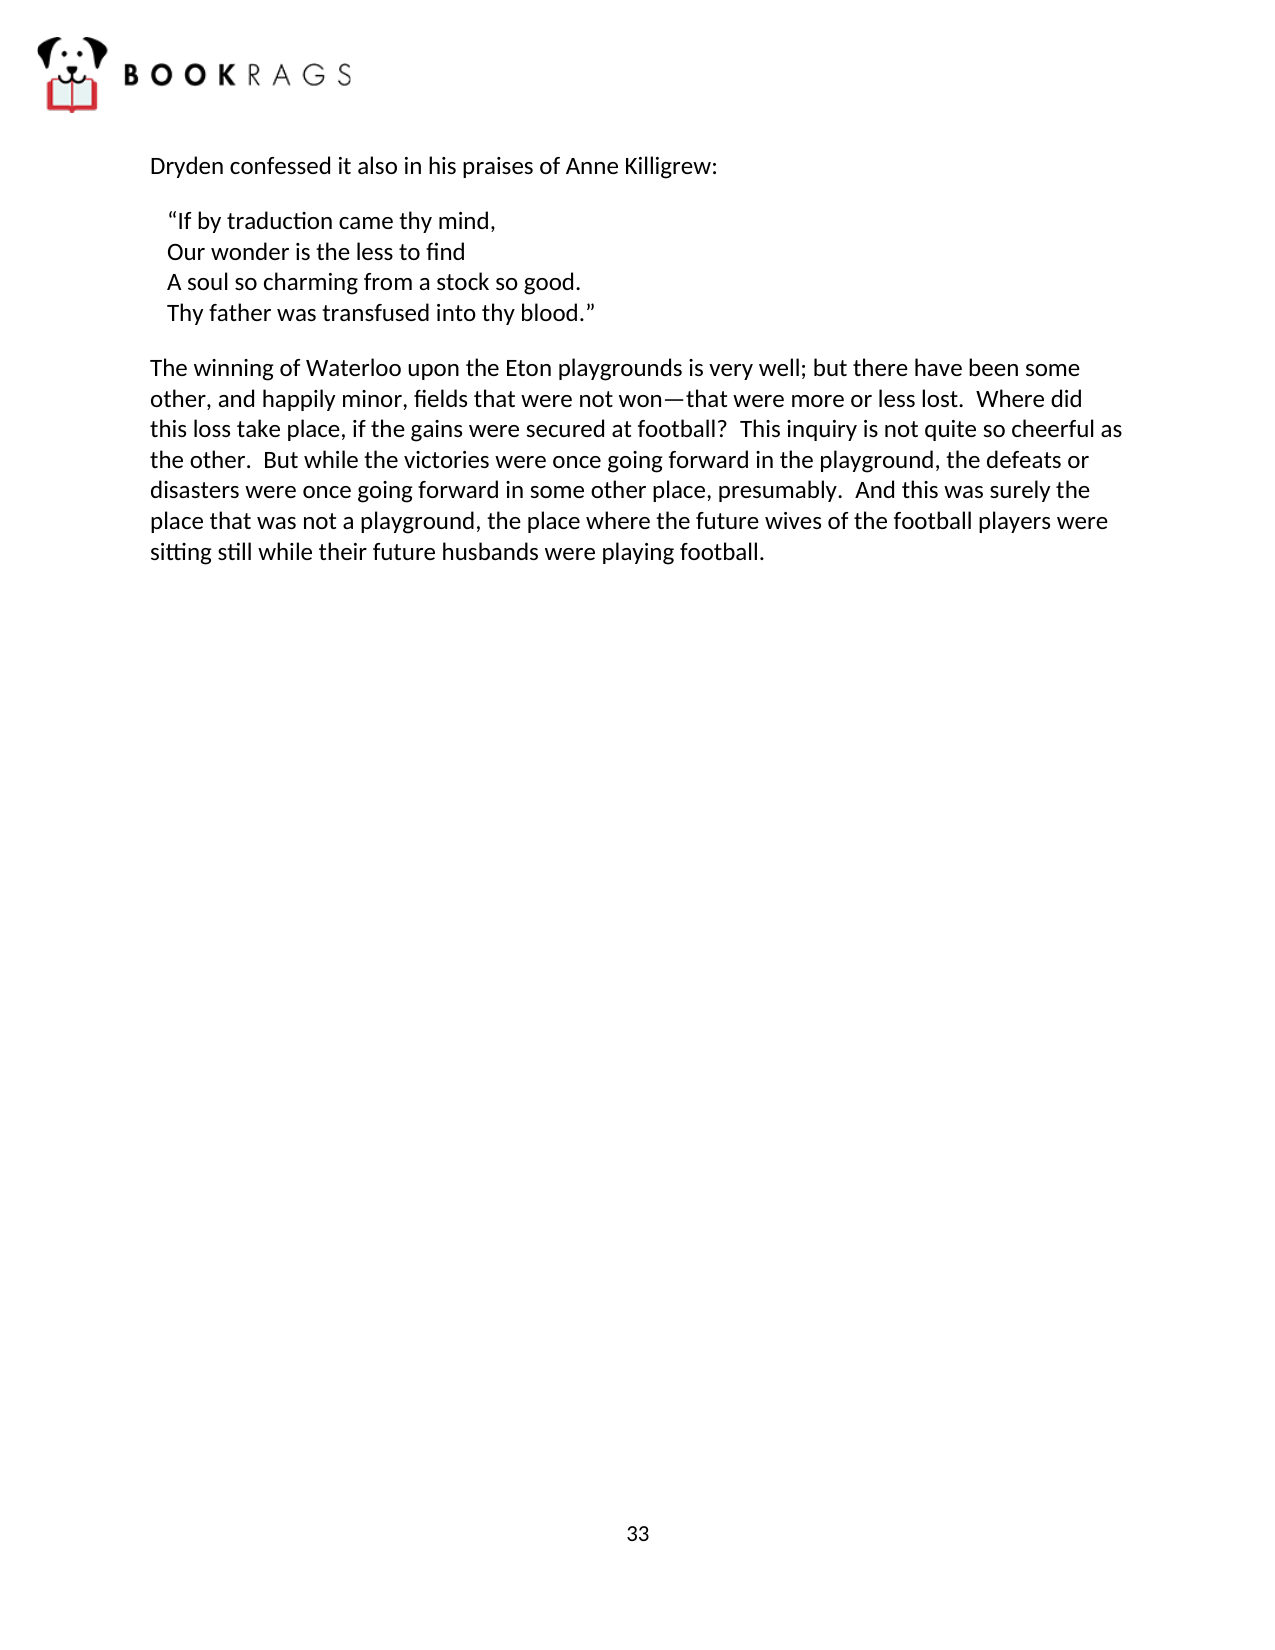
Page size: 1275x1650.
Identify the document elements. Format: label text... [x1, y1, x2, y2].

picture [37, 37, 351, 113]
text The winning of Waterloo upon the Eton playgrounds is very well; but there have been some other, and happily minor, fields that were not won—­that were more or less lost. Where did this loss take place, if the gains were secured at football? This inquiry is not quite so cheerful as the other. But while the victories were once going forward in the playground, the defeats or disasters were once going forward in some other place, presumably. And this was surely the place that was not a playground, the place where the future wives of the football players were sitting still while their future husbands were playing football. [150, 353, 1125, 566]
text Dryden confessed it also in his praises of Anne Killigrew: [150, 150, 1125, 181]
text “If by traduction came thy mind, Our wonder is the less to find A soul so charming from a stock so good. Thy father was transfused into thy blood.” [150, 206, 1125, 328]
